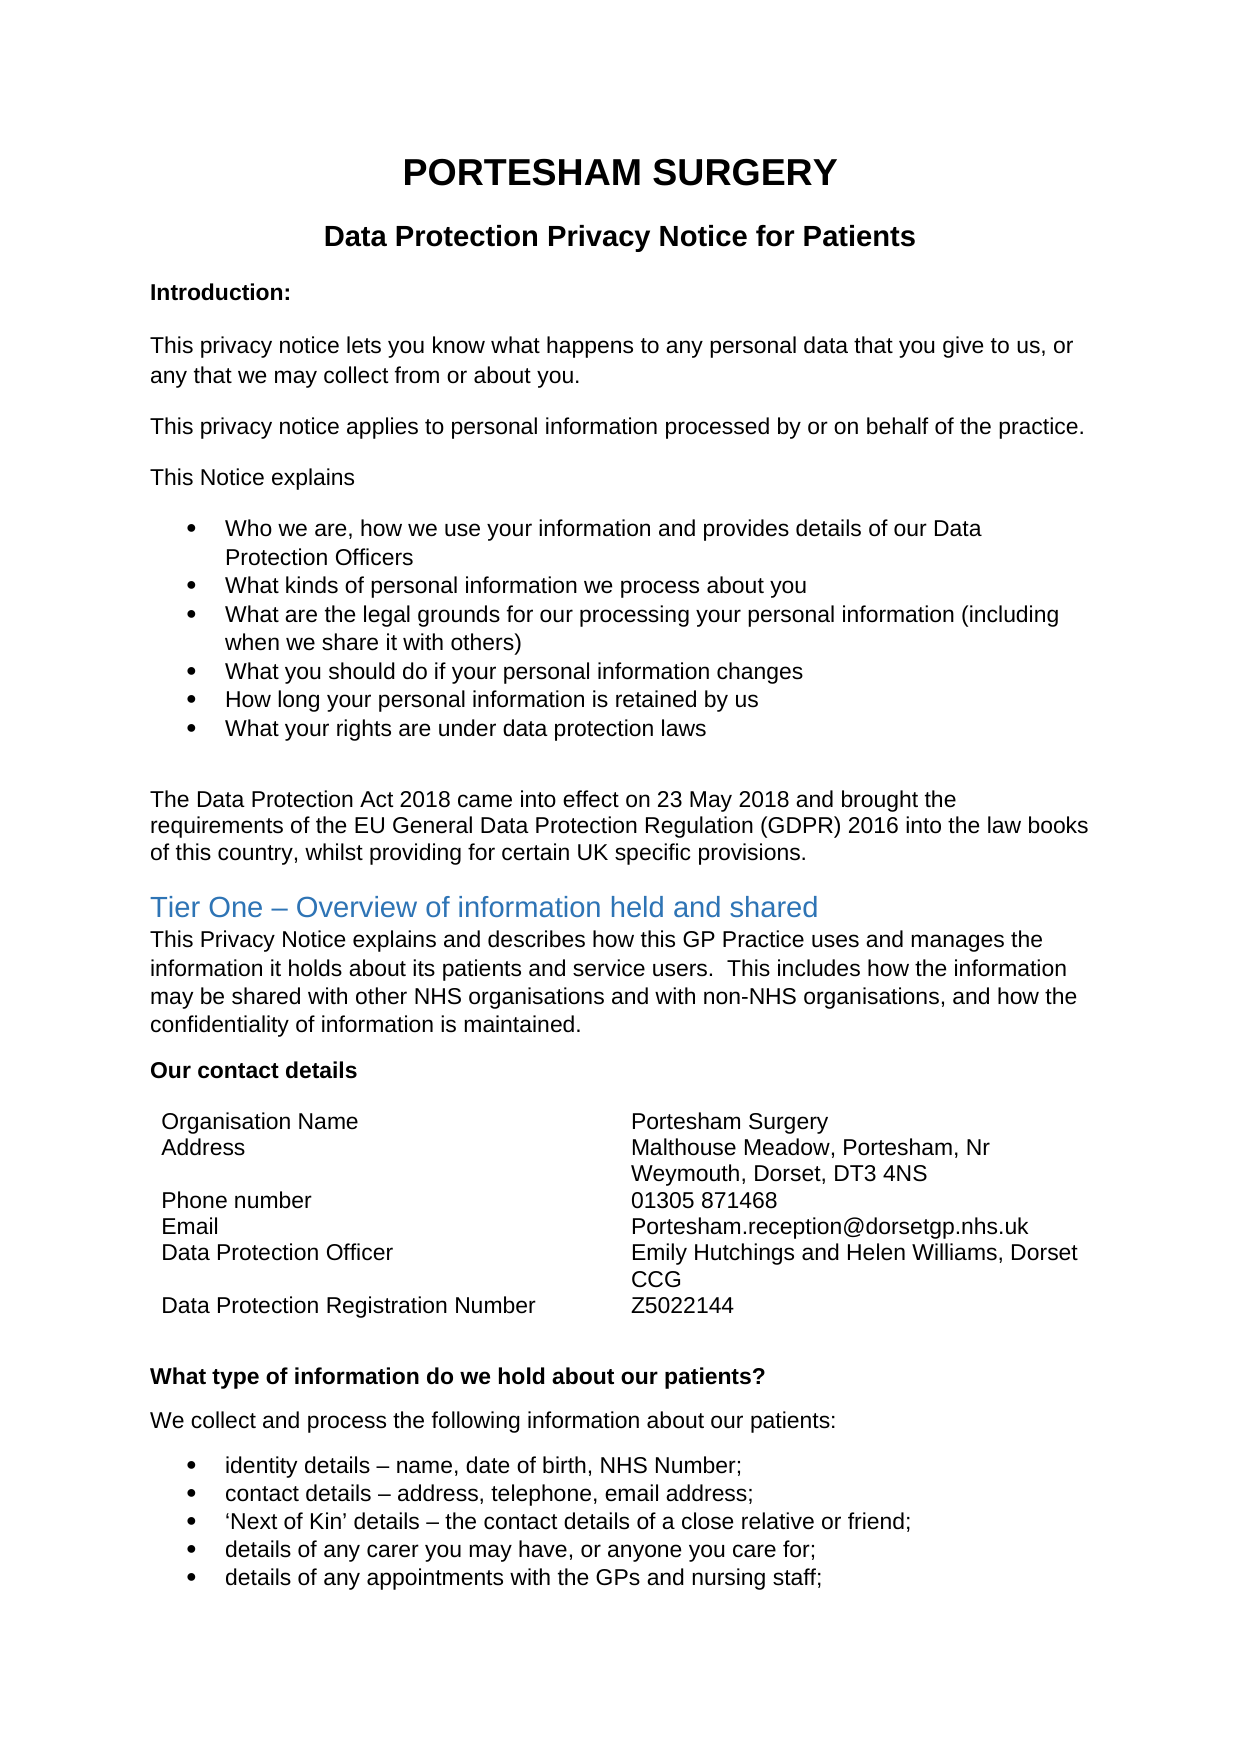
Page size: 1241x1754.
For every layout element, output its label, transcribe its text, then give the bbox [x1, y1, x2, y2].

list Who we are, how we use your information and provides details of our Data Protection Officers [187, 515, 1090, 570]
list What you should do if your personal information changes [187, 658, 1090, 684]
list How long your personal information is retained by us [187, 686, 1090, 712]
table_cell Email [150, 1213, 619, 1239]
table_cell Address [150, 1134, 619, 1187]
text This Privacy Notice explains and describes how this GP Practice uses and manages the information it holds about its patients and service users. This includes how the information may be shared with other NHS organisations and with non-NHS organisations, and how the confidentiality of information is maintained. [150, 926, 1090, 1038]
list What are the legal grounds for our processing your personal information (including when we share it with others) [187, 601, 1090, 656]
table_cell Data Protection Registration Number [150, 1292, 619, 1318]
subtitle What type of information do we hold about our patients? [150, 1363, 1090, 1389]
text PORTESHAM SURGERY [150, 150, 1090, 193]
table_cell Z5022144 [620, 1292, 1089, 1318]
text Introduction: [150, 279, 1090, 306]
table_header Organisation Name [150, 1108, 619, 1134]
table_cell Emily Hutchings and Helen Williams, Dorset CCG [620, 1239, 1089, 1292]
text Data Protection Privacy Notice for Patients [150, 219, 1090, 253]
list What your rights are under data protection laws [187, 714, 1090, 741]
table_cell Portesham.reception@dorsetgp.nhs.uk [620, 1213, 1089, 1239]
table_cell 01305 871468 [620, 1187, 1089, 1213]
text We collect and process the following information about our patients: [150, 1407, 1090, 1433]
table_header Portesham Surgery [620, 1108, 1089, 1134]
list details of any carer you may have, or anyone you care for; [187, 1536, 1090, 1562]
text Our contact details [150, 1057, 1090, 1083]
list contact details – address, telephone, email address; [187, 1480, 1090, 1506]
list identity details – name, date of birth, NHS Number; [187, 1452, 1090, 1478]
table_cell Data Protection Officer [150, 1239, 619, 1292]
list details of any appointments with the GPs and nursing staff; [187, 1564, 1090, 1590]
subtitle Tier One – Overview of information held and shared [150, 890, 1090, 923]
list ‘Next of Kin’ details – the contact details of a close relative or friend; [187, 1508, 1090, 1534]
list What kinds of personal information we process about you [187, 572, 1090, 599]
table_cell Malthouse Meadow, Portesham, Nr Weymouth, Dorset, DT3 4NS [620, 1134, 1089, 1187]
table_cell Phone number [150, 1187, 619, 1213]
text The Data Protection Act 2018 came into effect on 23 May 2018 and brought the requirements of the EU General Data Protection Regulation (GDPR) 2016 into the law books of this country, whilst providing for certain UK specific provisions. [150, 786, 1090, 865]
text This privacy notice applies to personal information processed by or on behalf of the practice. [150, 413, 1090, 440]
text This privacy notice lets you know what happens to any personal data that you give to us, or any that we may collect from or about you. [150, 332, 1090, 389]
text This Notice explains [150, 464, 1090, 491]
